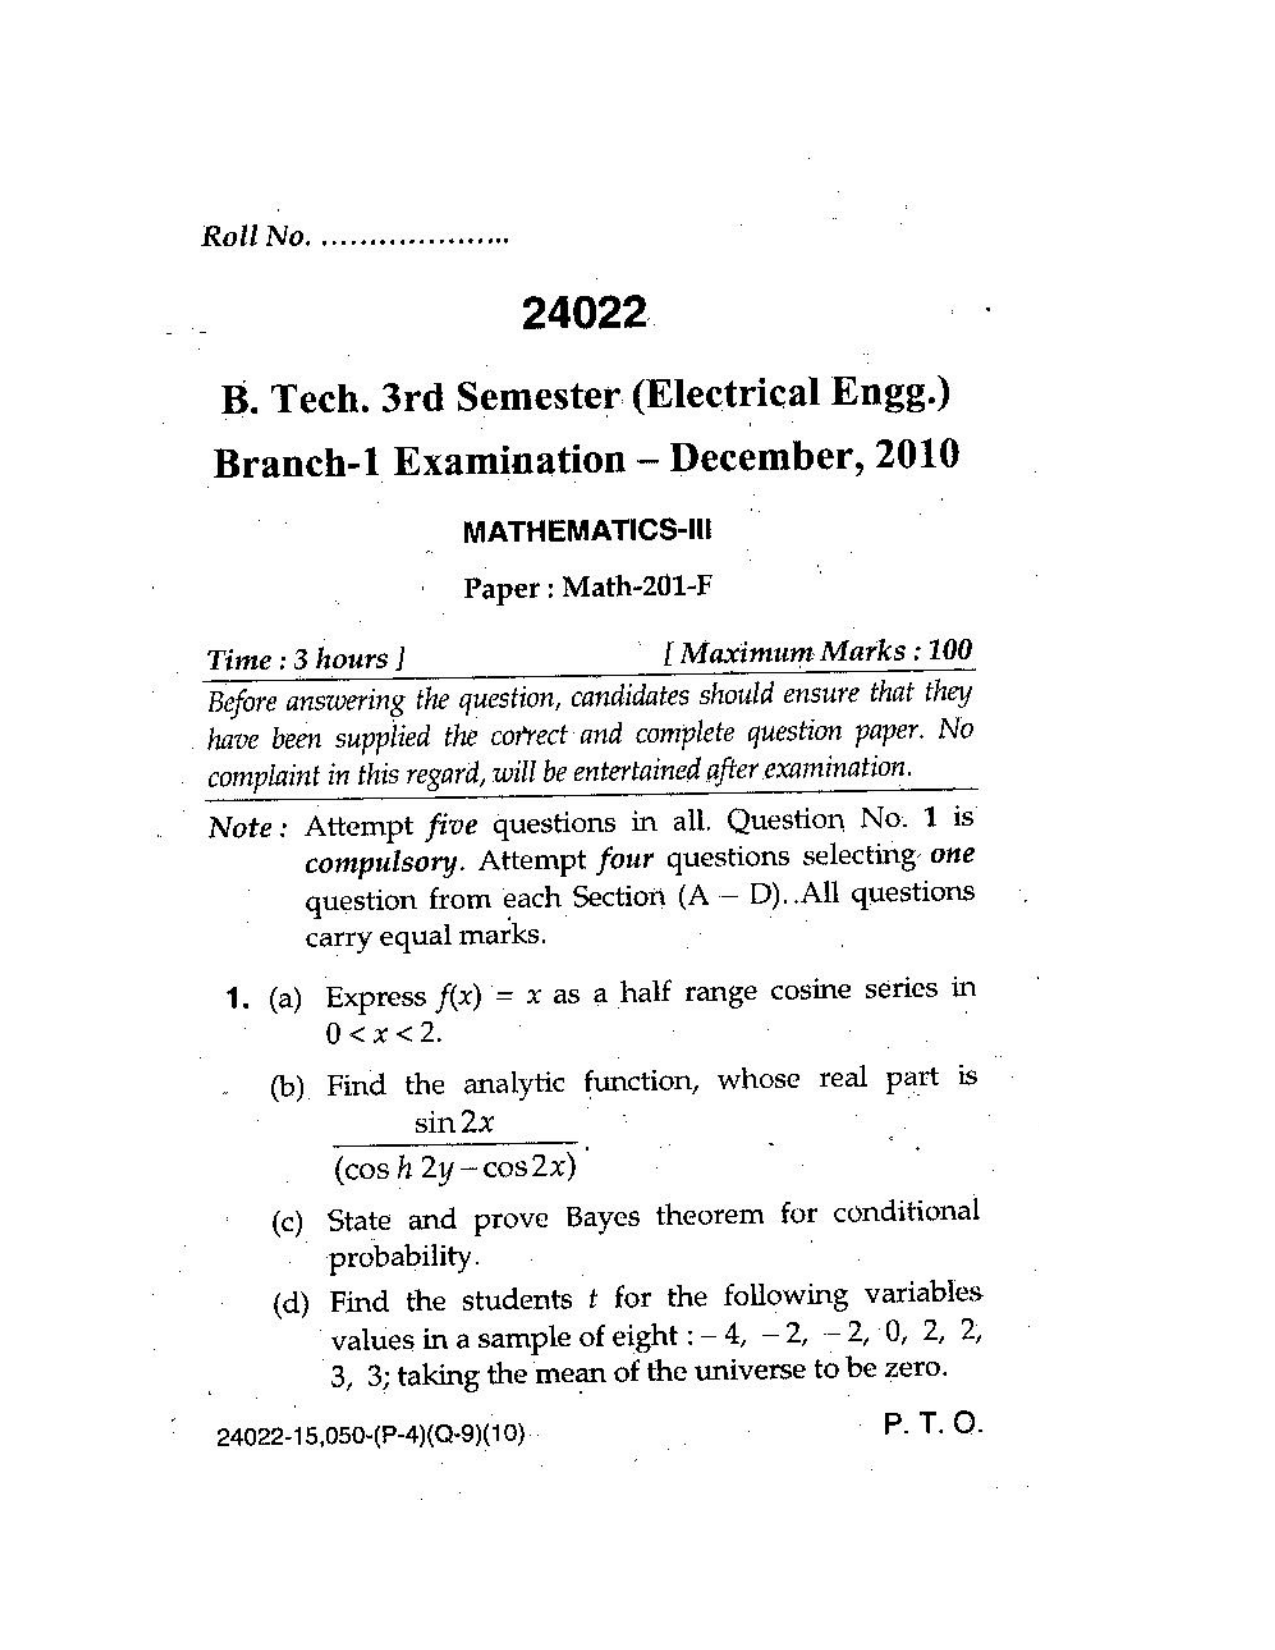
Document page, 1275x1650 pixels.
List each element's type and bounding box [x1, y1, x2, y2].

picture [150, 150, 1039, 1500]
